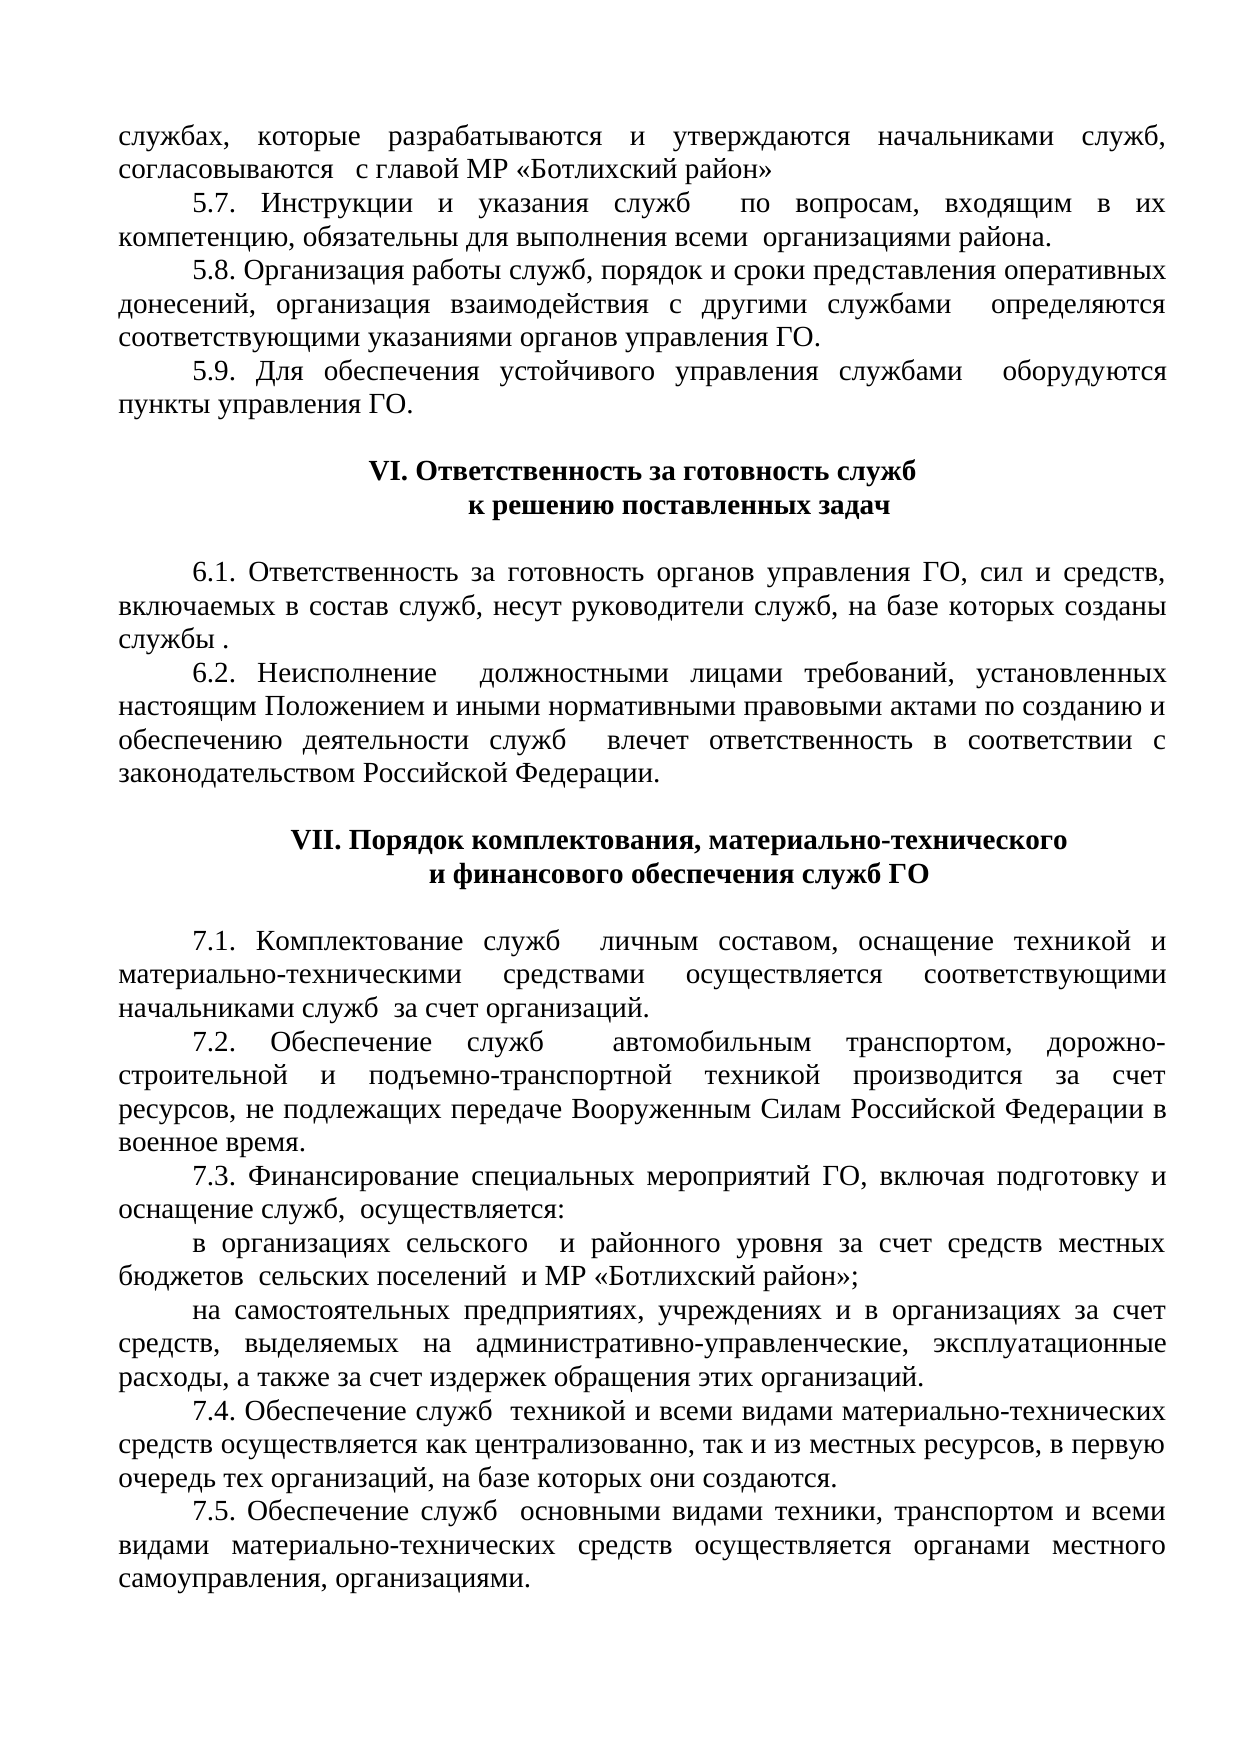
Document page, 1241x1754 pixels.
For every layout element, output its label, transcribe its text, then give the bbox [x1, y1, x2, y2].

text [118, 118, 1167, 185]
text 7.1. Комплектование служб личным составом, оснащение техникой и материально-техническими средствами осуществляется соответствующими начальниками служб за счет организаций. [118, 923, 1167, 1024]
text 7.3. Финансирование специальных мероприятий ГО, включая подготовку и оснащение служб, осуществляется: [118, 1158, 1167, 1225]
text на самостоятельных предприятиях, учреждениях и в организациях за счет средств, выделяемых на административно-управленческие, эксплуатационные расходы, а также за счет издержек обращения этих организаций. [118, 1292, 1167, 1393]
text 5.8. Организация работы служб, порядок и сроки представления оперативных донесений, организация взаимодействия с другими службами определяются соответствующими указаниями органов управления ГО. [118, 252, 1167, 353]
text VII. Порядок комплектования, материально-технического [118, 822, 1167, 856]
text 7.2. Обеспечение служб автомобильным транспортом, дорожно-строительной и подъемно-транспортной техникой производится за счет ресурсов, не подлежащих передаче Вооруженным Силам Российской Федерации в военное время. [118, 1024, 1167, 1158]
text 5.9. Для обеспечения устойчивого управления службами оборудуются пункты управления ГО. [118, 353, 1167, 420]
text VI. Ответственность за готовность служб [118, 453, 1167, 487]
text 5.7. Инструкции и указания служб по вопросам, входящим в их компетенцию, обязательны для выполнения всеми организациями района. [118, 185, 1167, 252]
text 7.5. Обеспечение служб основными видами техники, транспортом и всеми видами материально-технических средств осуществляется органами местного самоуправления, организациями. [118, 1493, 1167, 1594]
text к решению поставленных задач [118, 487, 1167, 521]
text 6.2. Неисполнение должностными лицами требований, установленных настоящим Положением и иными нормативными правовыми актами по созданию и обеспечению деятельности служб влечет ответственность в соответствии с законодательством Российской Федерации. [118, 655, 1167, 789]
text в организациях сельского и районного уровня за счет средств местных бюджетов сельских поселений и МР «Ботлихский район»; [118, 1225, 1167, 1292]
text 6.1. Ответственность за готовность органов управления ГО, сил и средств, включаемых в состав служб, несут руководители служб, на базе которых созданы службы . [118, 554, 1167, 655]
text и финансового обеспечения служб ГО [118, 856, 1167, 889]
text 7.4. Обеспечение служб техникой и всеми видами материально-технических средств осуществляется как централизованно, так и из местных ресурсов, в первую очередь тех организаций, на базе которых они создаются. [118, 1393, 1167, 1493]
